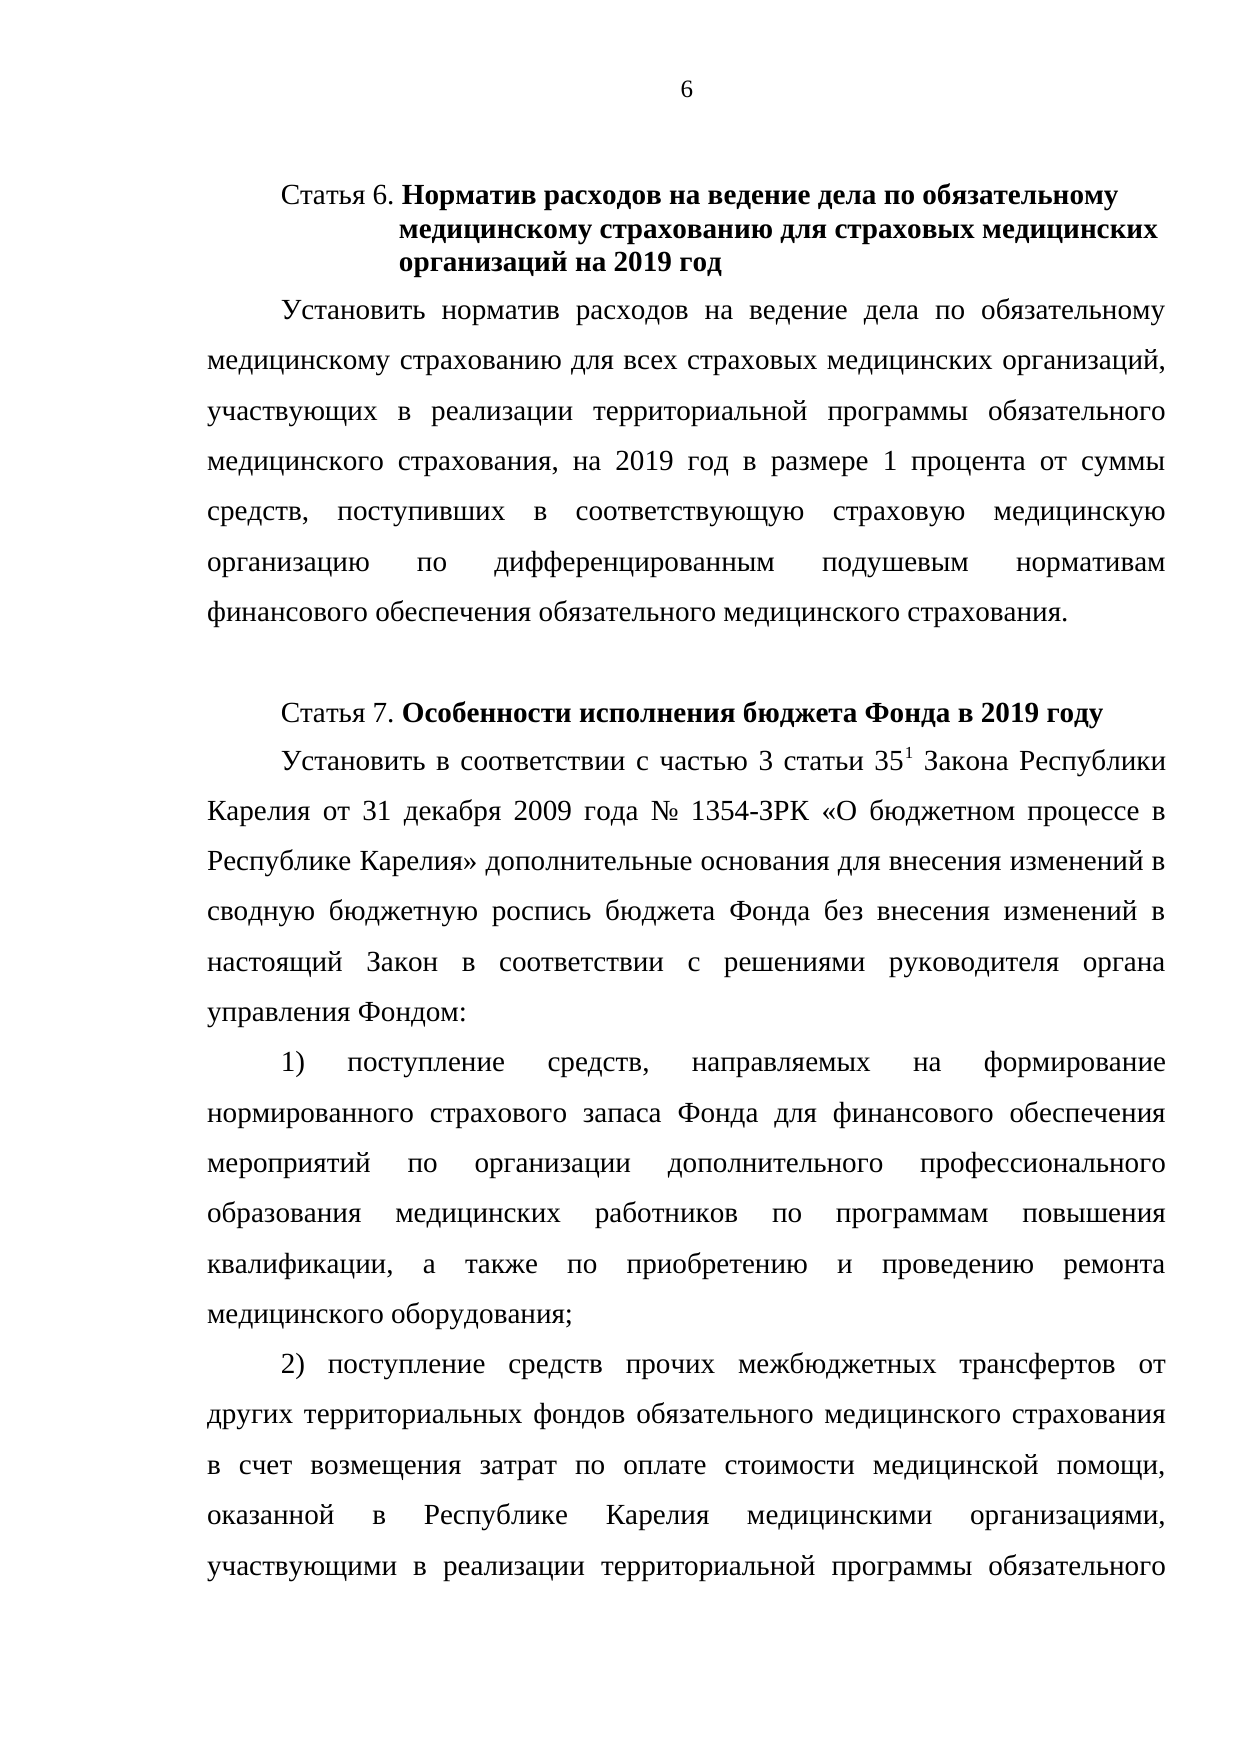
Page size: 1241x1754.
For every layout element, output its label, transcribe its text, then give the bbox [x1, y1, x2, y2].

text Статья 6. Норматив расходов на ведение дела по обязательному медицинскому страхованию для страховых медицинских организаций на 2019 год [281, 177, 1166, 278]
text Установить в соответствии с частью 3 статьи 351 Закона Республики Карелия от 31 декабря 2009 года № 1354-ЗРК «О бюджетном процессе в Республике Карелия» дополнительные основания для внесения изменений в сводную бюджетную роспись бюджета Фонда без внесения изменений в настоящий Закон в соответствии с решениями руководителя органа управления Фондом: [207, 743, 1166, 1028]
text Установить норматив расходов на ведение дела по обязательному медицинскому страхованию для всех страховых медицинских организаций, участвующих в реализации территориальной программы обязательного медицинского страхования, на 2019 год в размере 1 процента от суммы средств, поступивших в соответствующую страховую медицинскую организацию по дифференцированным подушевым нормативам финансового обеспечения обязательного медицинского страхования. [207, 292, 1166, 628]
text 1) поступление средств, направляемых на формирование нормированного страхового запаса Фонда для финансового обеспечения мероприятий по организации дополнительного профессионального образования медицинских работников по программам повышения квалификации, а также по приобретению и проведению ремонта медицинского оборудования; [207, 1044, 1166, 1329]
text Статья 7. Особенности исполнения бюджета Фонда в 2019 году [207, 695, 1166, 728]
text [207, 1346, 1166, 1581]
